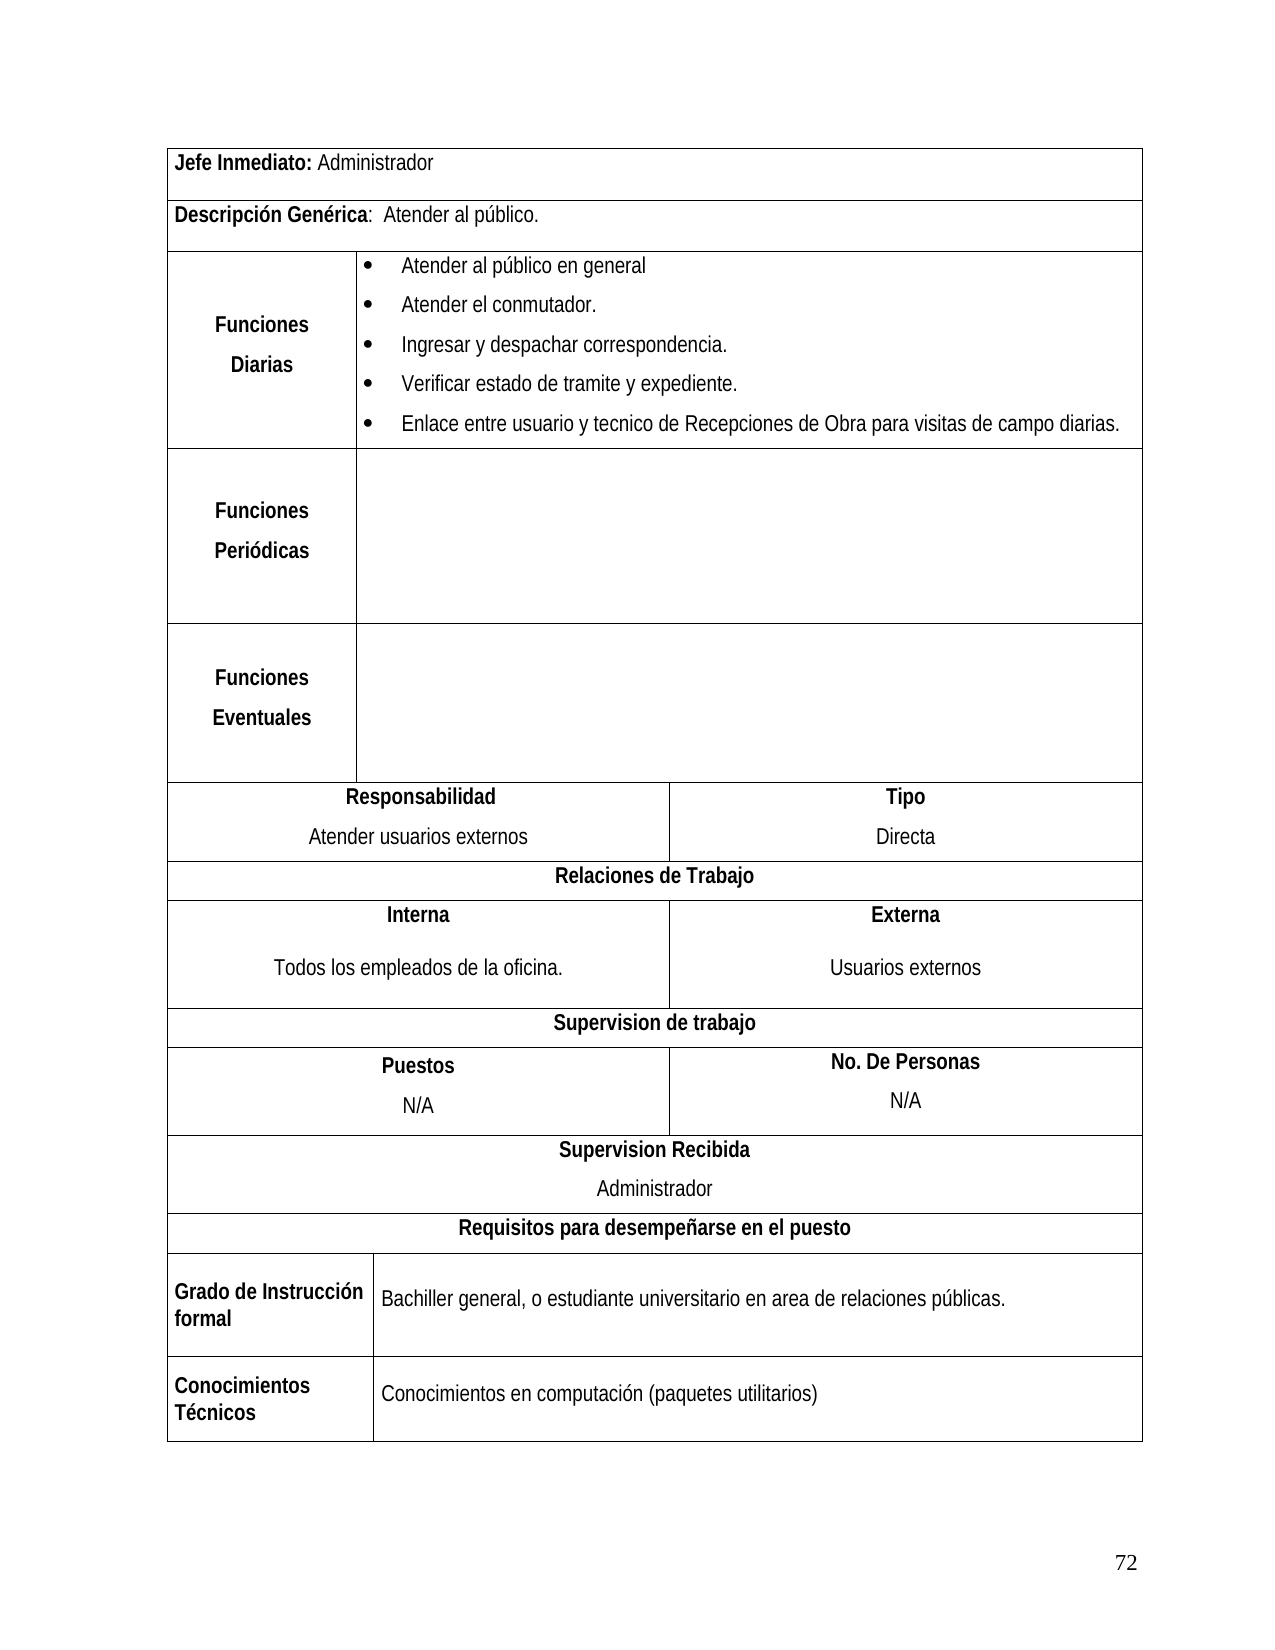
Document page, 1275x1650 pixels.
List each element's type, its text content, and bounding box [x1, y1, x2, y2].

table_cell Supervision Recibida Administrador [168, 1136, 1142, 1213]
table_cell [357, 449, 1142, 623]
table_cell Conocimientos Técnicos [168, 1357, 373, 1441]
table_cell Bachiller general, o estudiante universitario en area de relaciones públicas. [374, 1254, 1142, 1356]
table_cell Interna Todos los empleados de la oficina. [168, 901, 669, 1007]
table_cell Descripción Genérica: Atender al público. [168, 201, 1142, 251]
table_cell Conocimientos en computación (paquetes utilitarios) [374, 1357, 1142, 1441]
table_cell Jefe Inmediato: Administrador [168, 149, 1142, 200]
table_cell Relaciones de Trabajo [168, 862, 1142, 900]
table_cell Funciones Diarias [168, 252, 356, 448]
table_cell Grado de Instrucción formal [168, 1254, 373, 1356]
table_cell [357, 624, 1142, 782]
table_cell Responsabilidad Atender usuarios externos [168, 783, 669, 861]
table_cell Funciones Eventuales [168, 624, 356, 782]
table_cell Supervision de trabajo [168, 1009, 1142, 1047]
table_cell Tipo Directa [670, 783, 1142, 861]
table_cell No. De Personas N/A [670, 1048, 1142, 1134]
table_cell Requisitos para desempeñarse en el puesto [168, 1214, 1142, 1253]
table_cell Externa Usuarios externos [670, 901, 1142, 1007]
table_cell Puestos N/A [168, 1048, 669, 1134]
table_cell Atender al público en general Atender el conmutador. Ingresar y despachar correspondencia. Verificar estado de tramite y expediente. Enlace entre usuario y tecnico de Recepciones de Obra para visitas de campo diarias. [357, 252, 1142, 448]
table_cell Funciones Periódicas [168, 449, 356, 623]
